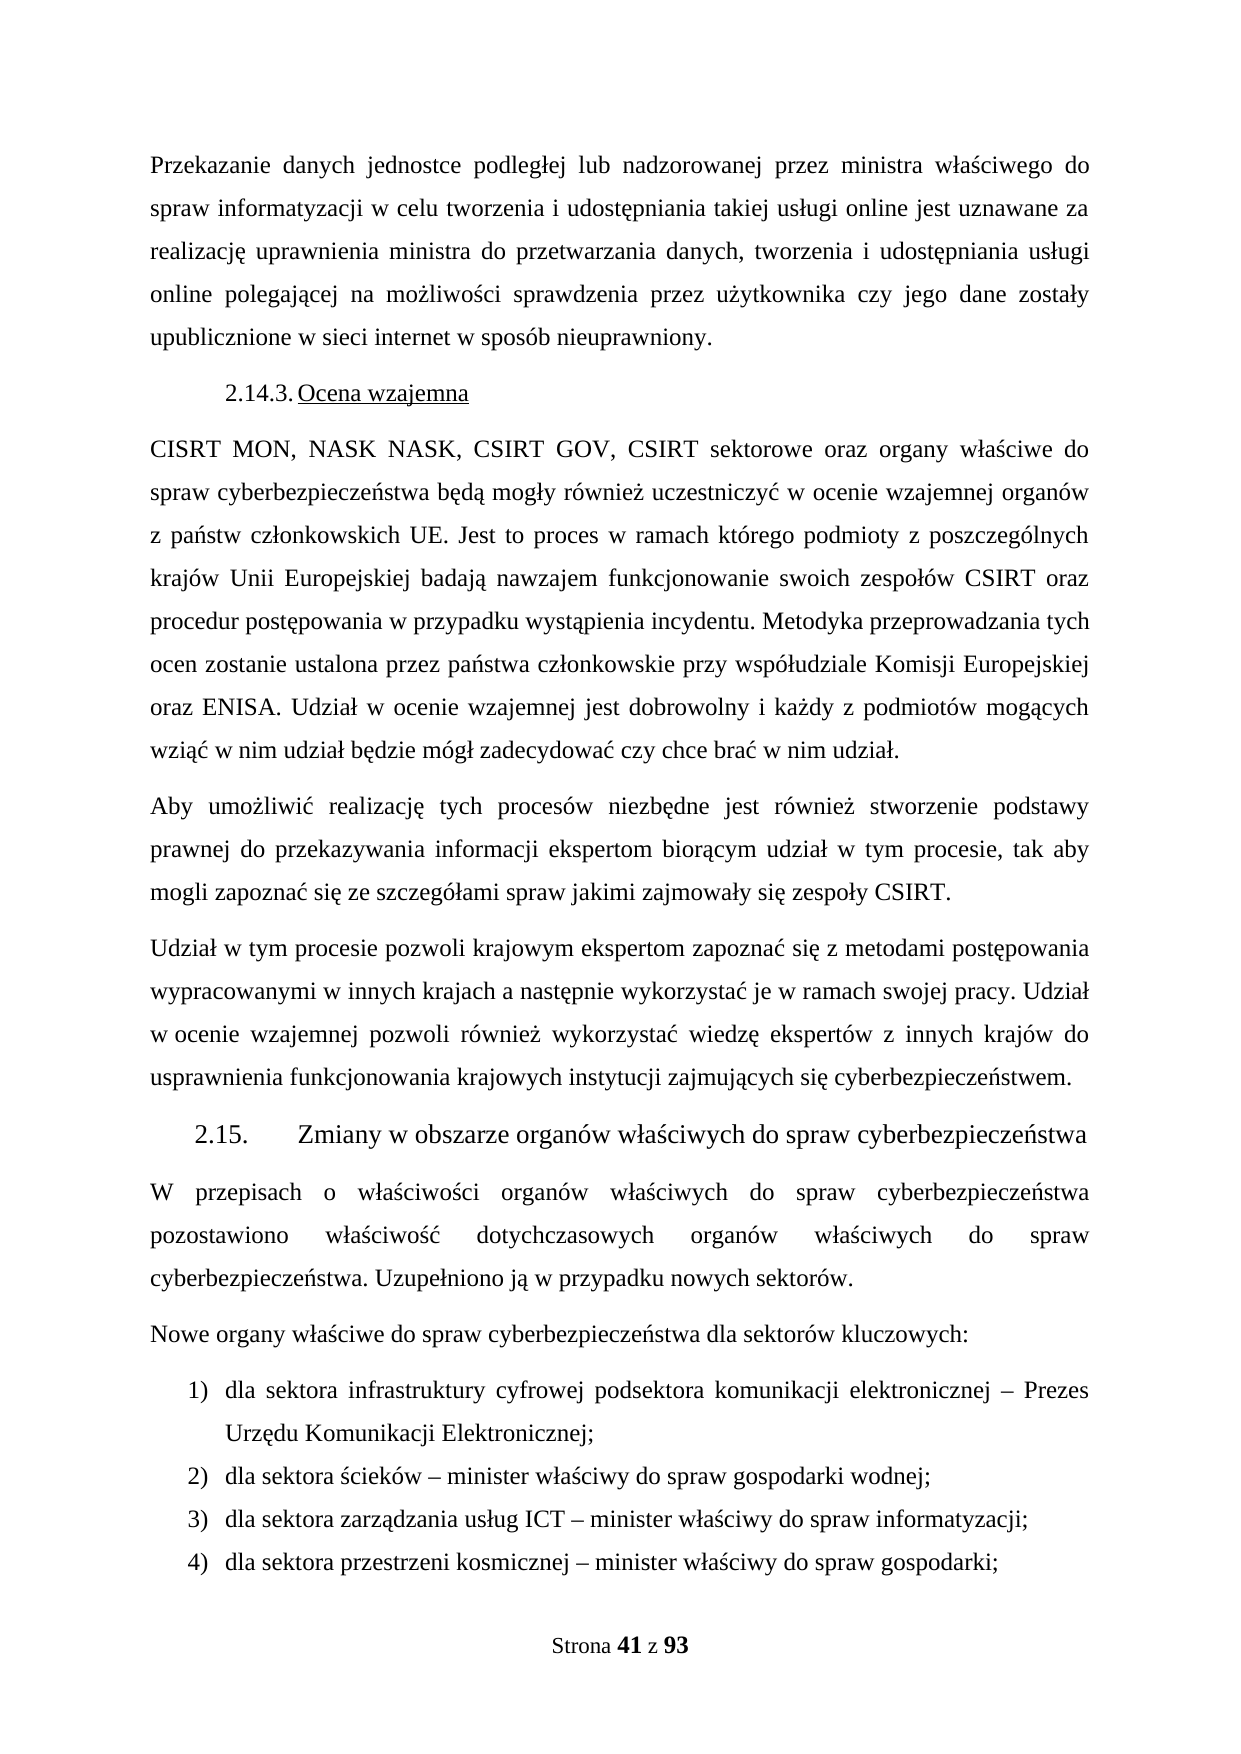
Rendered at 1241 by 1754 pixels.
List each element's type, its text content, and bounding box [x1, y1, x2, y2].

text Nowe organy właściwe do spraw cyberbezpieczeństwa dla sektorów kluczowych: [150, 1319, 1090, 1348]
text Aby umożliwić realizację tych procesów niezbędne jest również stworzenie podstawy prawnej do przekazywania informacji ekspertom biorącym udział w tym procesie, tak aby mogli zapoznać się ze szczegółami spraw jakimi zajmowały się zespoły CSIRT. [150, 791, 1090, 906]
text CISRT MON, NASK NASK, CSIRT GOV, CSIRT sektorowe oraz organy właściwe do spraw cyberbezpieczeństwa będą mogły również uczestniczyć w ocenie wzajemnej organów z państw członkowskich UE. Jest to proces w ramach którego podmioty z poszczególnych krajów Unii Europejskiej badają nawzajem funkcjonowanie swoich zespołów CSIRT oraz procedur postępowania w przypadku wystąpienia incydentu. Metodyka przeprowadzania tych ocen zostanie ustalona przez państwa członkowskie przy współudziale Komisji Europejskiej oraz ENISA. Udział w ocenie wzajemnej jest dobrowolny i każdy z podmiotów mogących wziąć w nim udział będzie mógł zadecydować czy chce brać w nim udział. [150, 434, 1090, 764]
list dla sektora przestrzeni kosmicznej – minister właściwy do spraw gospodarki; [187, 1547, 1090, 1576]
text W przepisach o właściwości organów właściwych do spraw cyberbezpieczeństwa pozostawiono właściwość dotychczasowych organów właściwych do spraw cyberbezpieczeństwa. Uzupełniono ją w przypadku nowych sektorów. [150, 1177, 1090, 1292]
subtitle Zmiany w obszarze organów właściwych do spraw cyberbezpieczeństwa [194, 1118, 1090, 1149]
subtitle Ocena wzajemna [225, 378, 1090, 407]
text Udział w tym procesie pozwoli krajowym ekspertom zapoznać się z metodami postępowania wypracowanymi w innych krajach a następnie wykorzystać je w ramach swojej pracy. Udział w ocenie wzajemnej pozwoli również wykorzystać wiedzę ekspertów z innych krajów do usprawnienia funkcjonowania krajowych instytucji zajmujących się cyberbezpieczeństwem. [150, 933, 1090, 1091]
list dla sektora ścieków – minister właściwy do spraw gospodarki wodnej; [187, 1461, 1090, 1490]
list dla sektora infrastruktury cyfrowej podsektora komunikacji elektronicznej – Prezes Urzędu Komunikacji Elektronicznej; [187, 1375, 1090, 1447]
text Przekazanie danych jednostce podległej lub nadzorowanej przez ministra właściwego do spraw informatyzacji w celu tworzenia i udostępniania takiej usługi online jest uznawane za realizację uprawnienia ministra do przetwarzania danych, tworzenia i udostępniania usługi online polegającej na możliwości sprawdzenia przez użytkownika czy jego dane zostały upublicznione w sieci internet w sposób nieuprawniony. [150, 150, 1090, 351]
list dla sektora zarządzania usług ICT – minister właściwy do spraw informatyzacji; [187, 1504, 1090, 1533]
